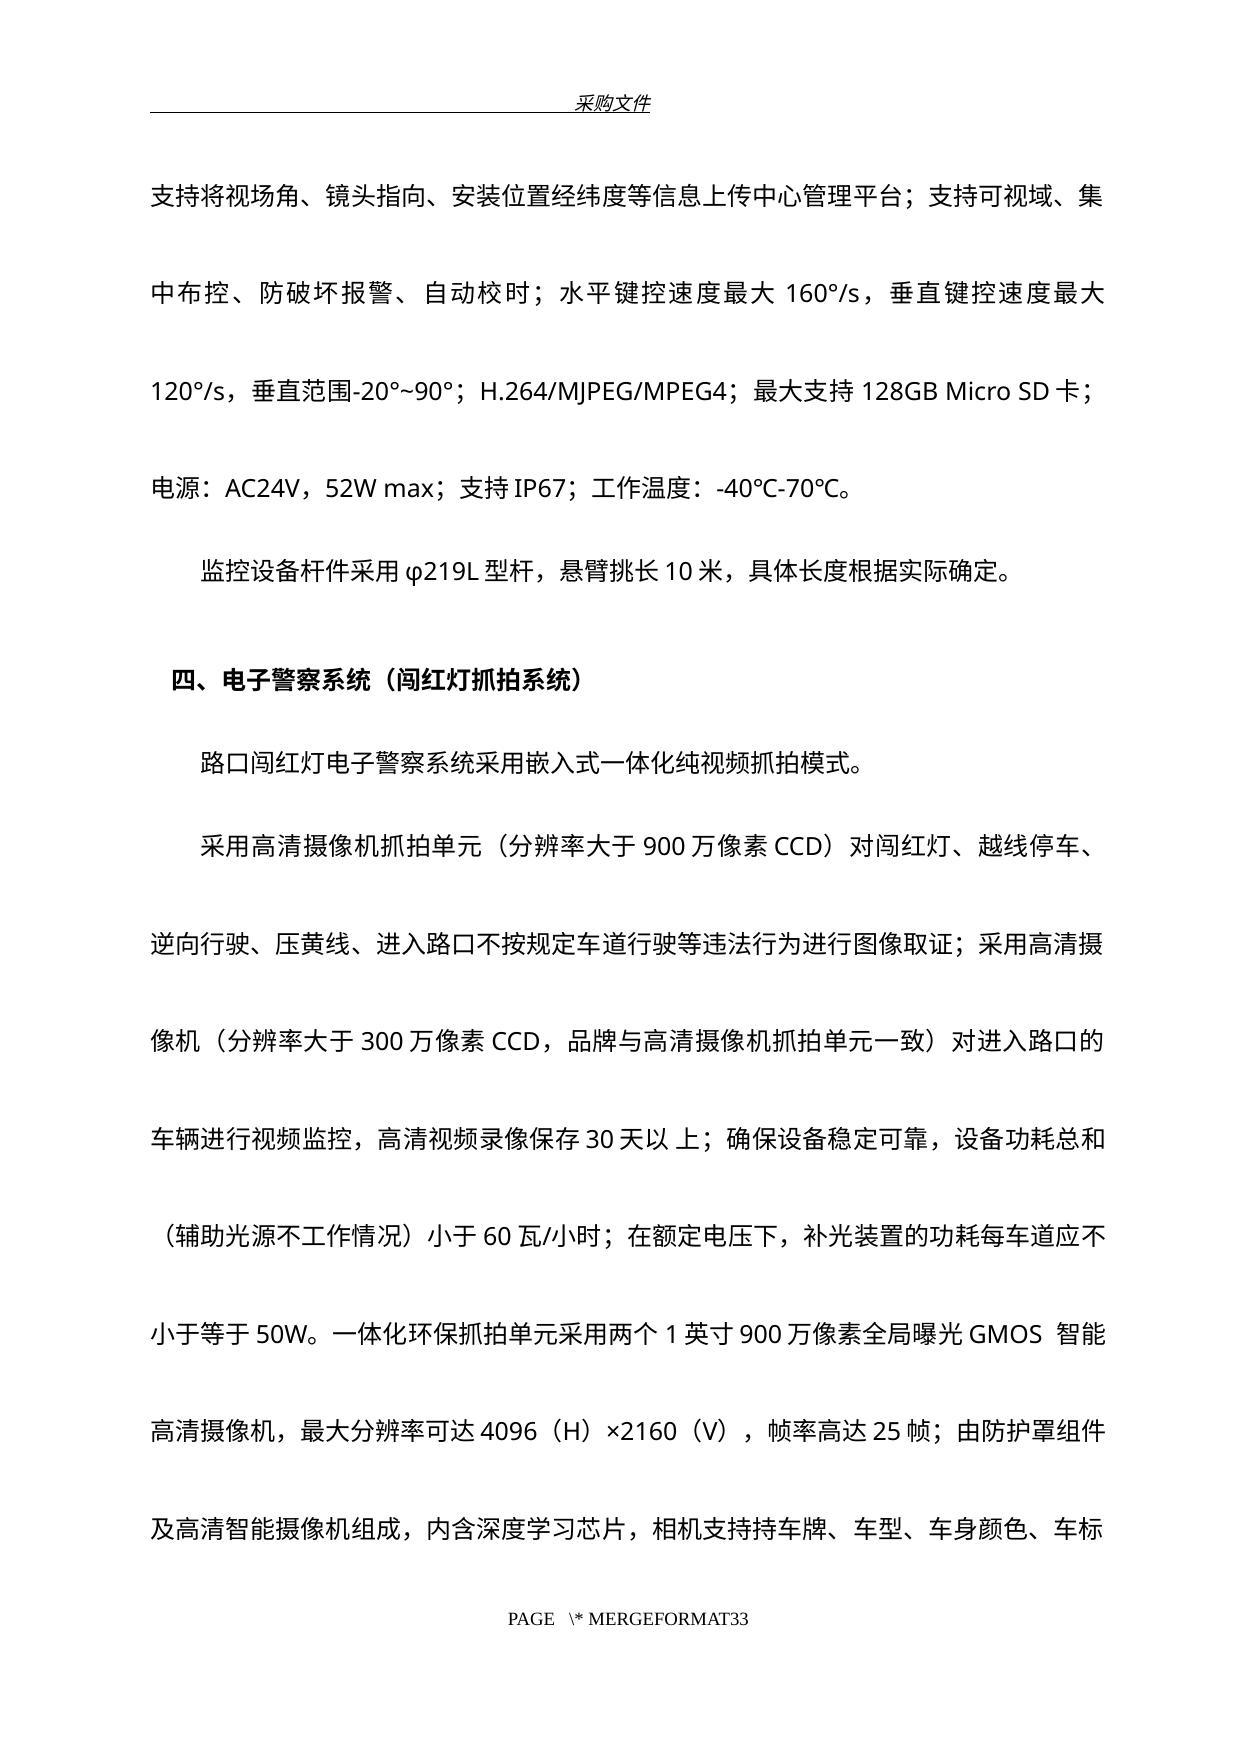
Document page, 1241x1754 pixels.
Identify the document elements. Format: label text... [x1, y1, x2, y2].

text 监控设备杆件采用φ219L型杆，悬臂挑长10米，具体长度根据实际确定。 [150, 537, 1106, 602]
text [150, 812, 1106, 1560]
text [150, 162, 1106, 519]
text 路口闯红灯电子警察系统采用嵌入式一体化纯视频抓拍模式。 [150, 729, 1106, 794]
text 四、电子警察系统（闯红灯抓拍系统） [150, 646, 1106, 711]
